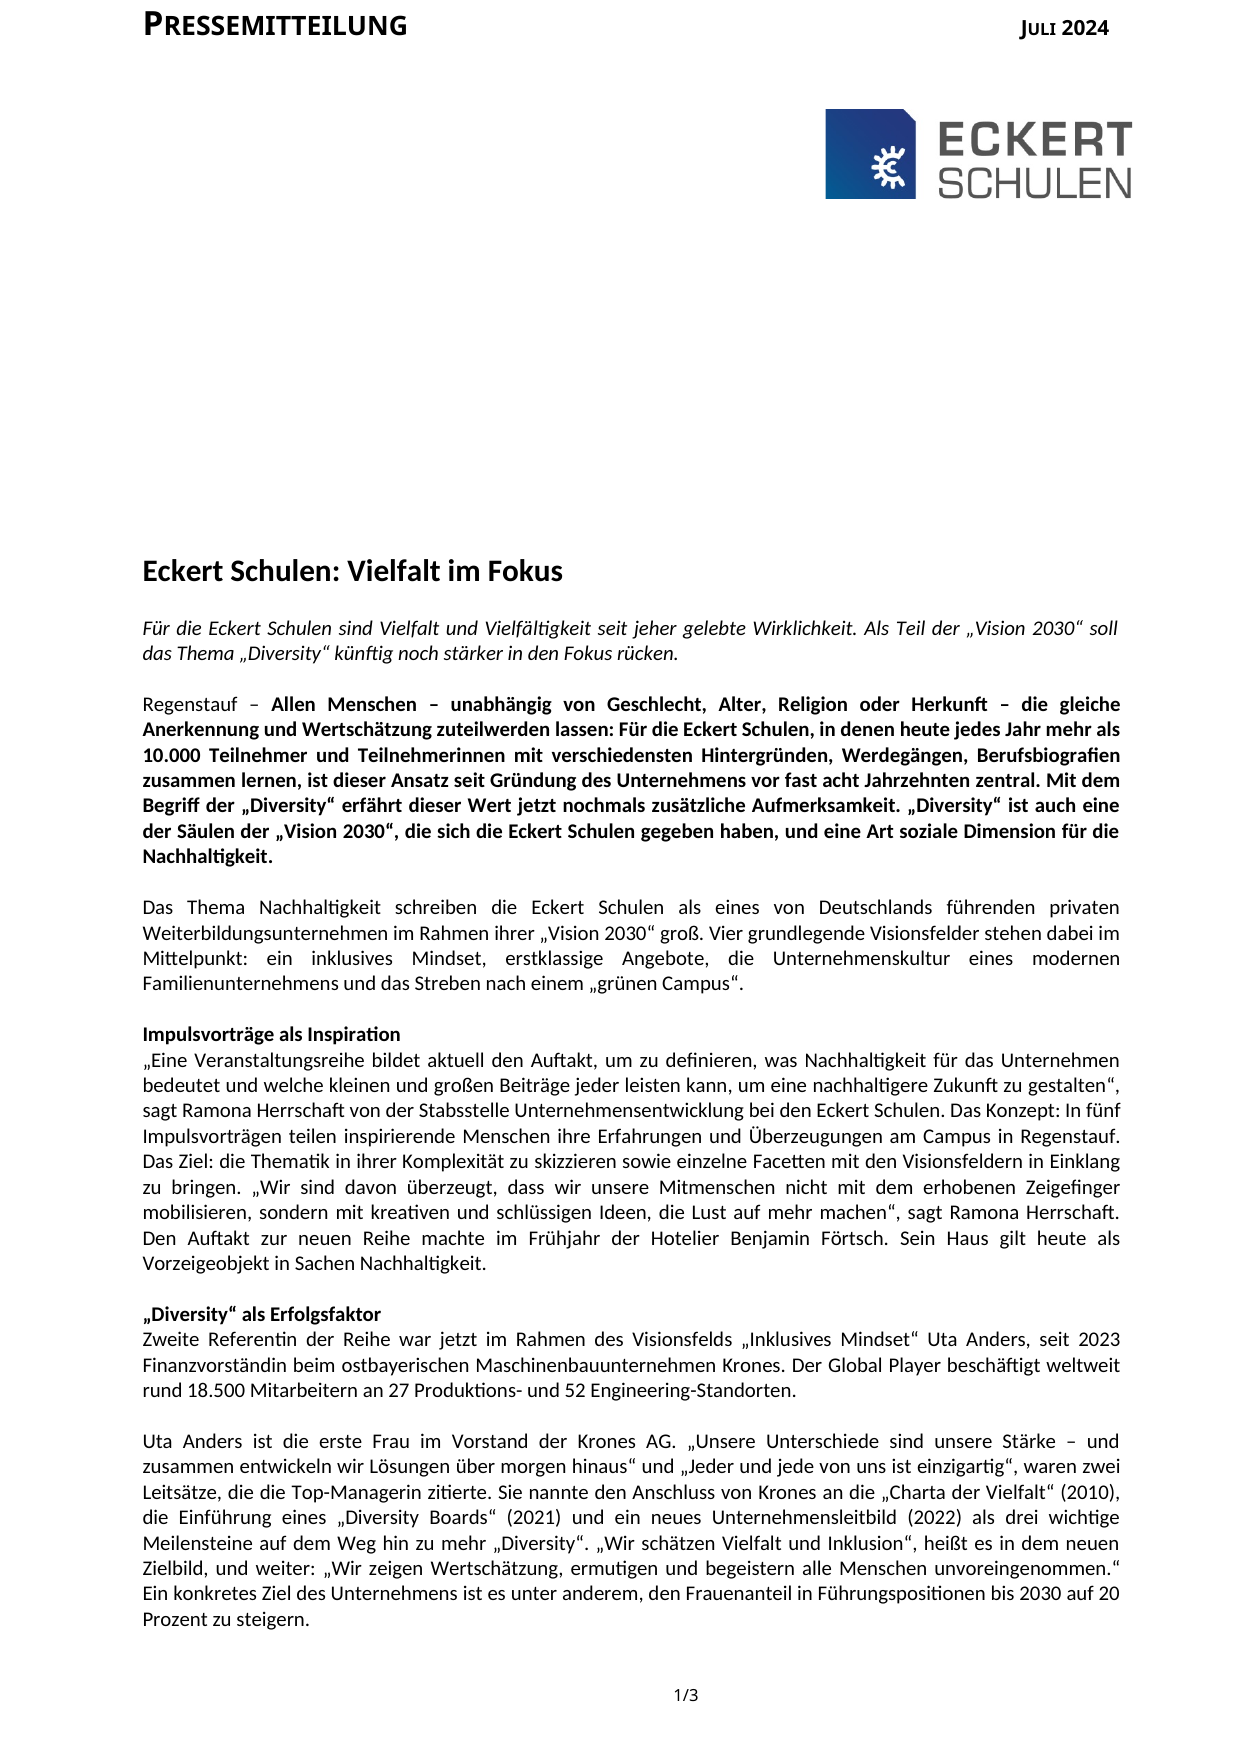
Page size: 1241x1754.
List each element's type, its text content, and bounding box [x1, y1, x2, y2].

text Zweite Referentin der Reihe war jetzt im Rahmen des Visionsfelds „Inklusives Mindset“ Uta Anders, seit 2023 Finanzvorständin beim ostbayerischen Maschinenbauunternehmen Krones. Der Global Player beschäftigt weltweit rund 18.500 Mitarbeitern an 27 Produktions- und 52 Engineering-Standorten. [142, 1326, 1122, 1403]
text „Diversity“ als Erfolgsfaktor [142, 1301, 1122, 1326]
text Eckert Schulen: Vielfalt im Fokus [142, 551, 1122, 589]
text Für die Eckert Schulen sind Vielfalt und Vielfältigkeit seit jeher gelebte Wirklichkeit. Als Teil der „Vision 2030“ soll das Thema „Diversity“ künftig noch stärker in den Fokus rücken. [142, 615, 1122, 666]
text Regenstauf – Allen Menschen – unabhängig von Geschlecht, Alter, Religion oder Herkunft – die gleiche Anerkennung und Wertschätzung zuteilwerden lassen: Für die Eckert Schulen, in denen heute jedes Jahr mehr als 10.000 Teilnehmer und Teilnehmerinnen mit verschiedensten Hintergründen, Werdegängen, Berufsbiografien zusammen lernen, ist dieser Ansatz seit Gründung des Unternehmens vor fast acht Jahrzehnten zentral. Mit dem Begriff der „Diversity“ erfährt dieser Wert jetzt nochmals zusätzliche Aufmerksamkeit. „Diversity“ ist auch eine der Säulen der „Vision 2030“, die sich die Eckert Schulen gegeben haben, und eine Art soziale Dimension für die Nachhaltigkeit. [142, 691, 1122, 869]
text Uta Anders ist die erste Frau im Vorstand der Krones AG. „Unsere Unterschiede sind unsere Stärke – und zusammen entwickeln wir Lösungen über morgen hinaus“ und „Jeder und jede von uns ist einzigartig“, waren zwei Leitsätze, die die Top-Managerin zitierte. Sie nannte den Anschluss von Krones an die „Charta der Vielfalt“ (2010), die Einführung eines „Diversity Boards“ (2021) und ein neues Unternehmensleitbild (2022) als drei wichtige Meilensteine auf dem Weg hin zu mehr „Diversity“. „Wir schätzen Vielfalt und Inklusion“, heißt es in dem neuen Zielbild, und weiter: „Wir zeigen Wertschätzung, ermutigen und begeistern alle Menschen unvoreingenommen.“ Ein konkretes Ziel des Unternehmens ist es unter anderem, den Frauenanteil in Führungspositionen bis 2030 auf 20 Prozent zu steigern. [142, 1428, 1122, 1631]
text Das Thema Nachhaltigkeit schreiben die Eckert Schulen als eines von Deutschlands führenden privaten Weiterbildungsunternehmen im Rahmen ihrer „Vision 2030“ groß. Vier grundlegende Visionsfelder stehen dabei im Mittelpunkt: ein inklusives Mindset, erstklassige Angebote, die Unternehmenskultur eines modernen Familienunternehmens und das Streben nach einem „grünen Campus“. [142, 894, 1122, 996]
picture [825, 109, 1133, 199]
text „Eine Veranstaltungsreihe bildet aktuell den Auftakt, um zu definieren, was Nachhaltigkeit für das Unternehmen bedeutet und welche kleinen und großen Beiträge jeder leisten kann, um eine nachhaltigere Zukunft zu gestalten“, sagt Ramona Herrschaft von der Stabsstelle Unternehmensentwicklung bei den Eckert Schulen. Das Konzept: In fünf Impulsvorträgen teilen inspirierende Menschen ihre Erfahrungen und Überzeugungen am Campus in Regenstauf. Das Ziel: die Thematik in ihrer Komplexität zu skizzieren sowie einzelne Facetten mit den Visionsfeldern in Einklang zu bringen. „Wir sind davon überzeugt, dass wir unsere Mitmenschen nicht mit dem erhobenen Zeigefinger mobilisieren, sondern mit kreativen und schlüssigen Ideen, die Lust auf mehr machen“, sagt Ramona Herrschaft. Den Auftakt zur neuen Reihe machte im Frühjahr der Hotelier Benjamin Förtsch. Sein Haus gilt heute als Vorzeigeobjekt in Sachen Nachhaltigkeit. [142, 1047, 1122, 1276]
text Impulsvorträge als Inspiration [142, 1021, 1122, 1047]
